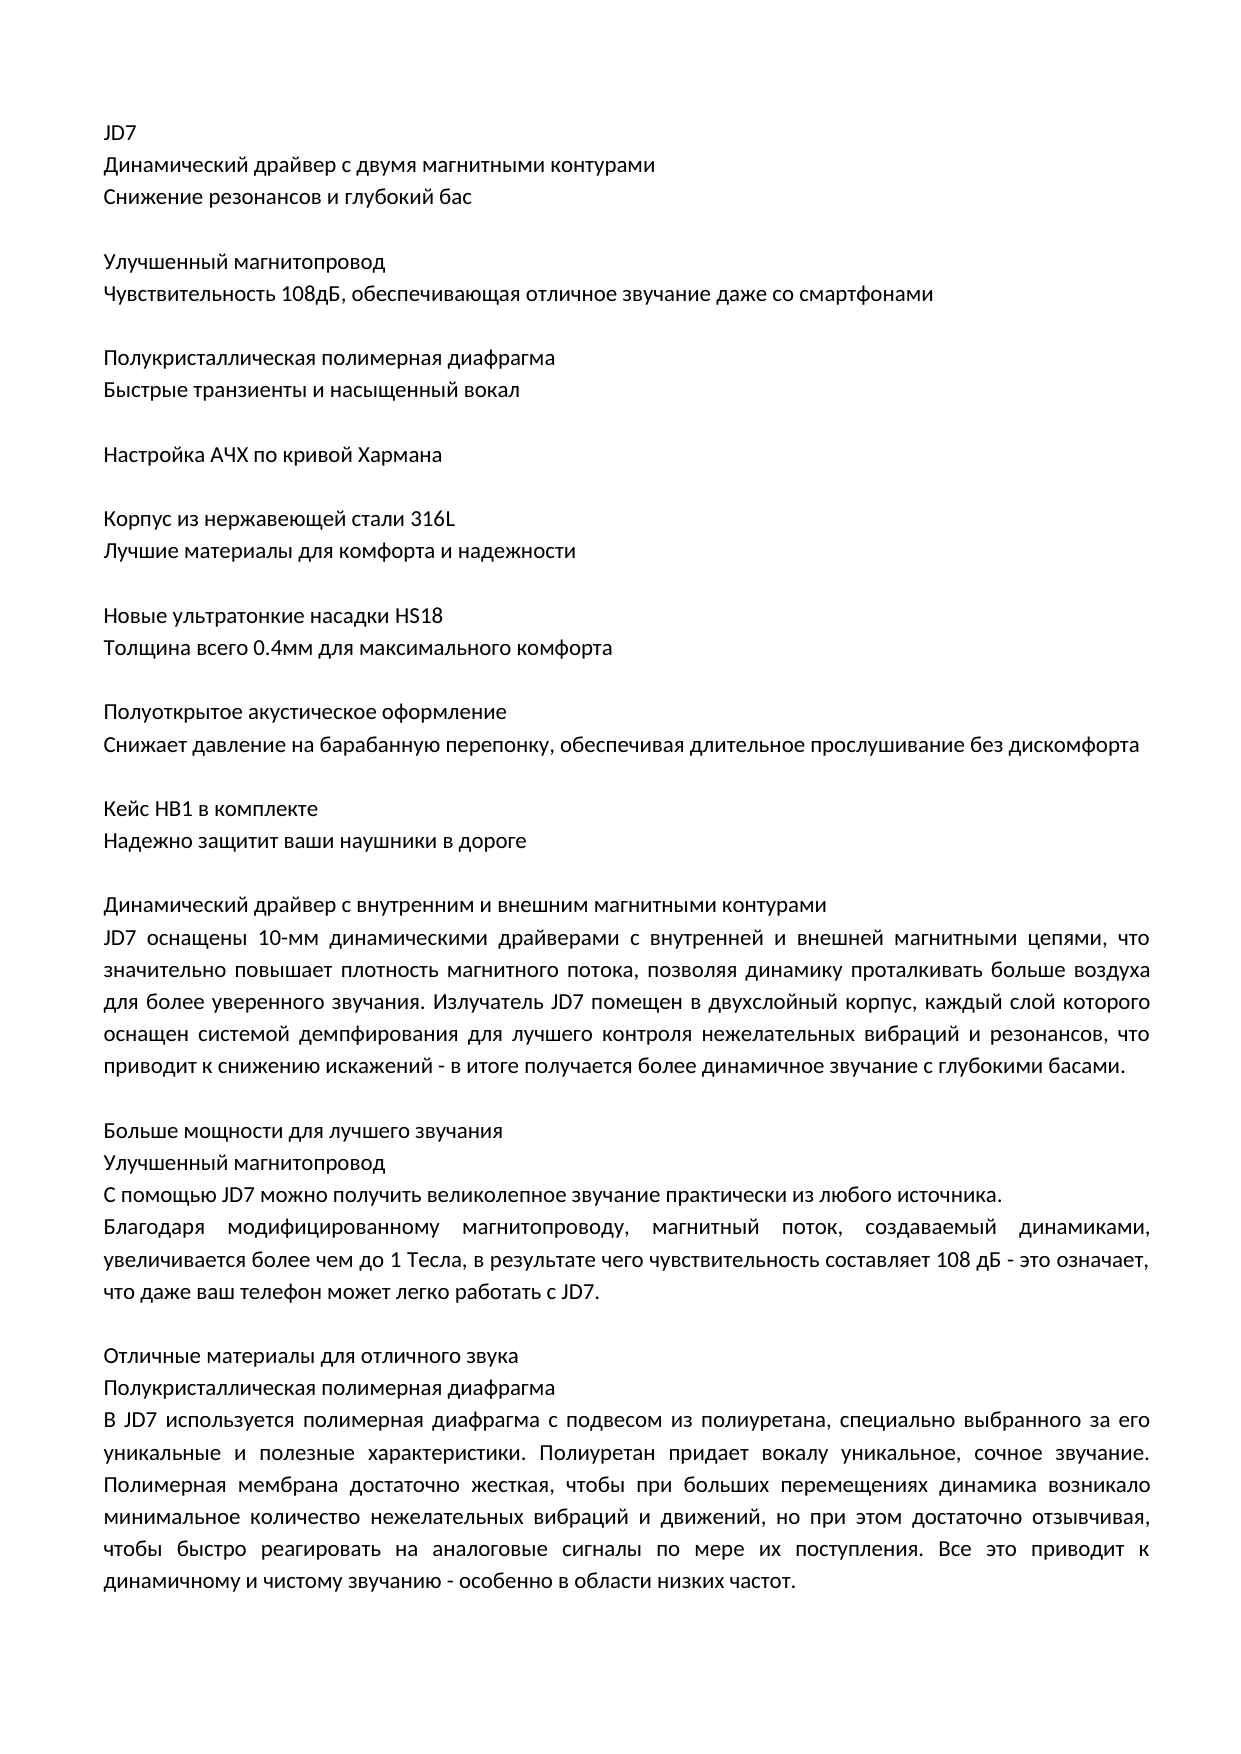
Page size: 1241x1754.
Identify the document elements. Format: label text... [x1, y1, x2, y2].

text Улучшенный магнитопровод [103, 1148, 1152, 1176]
text Надежно защитит ваши наушники в дороге [103, 826, 1152, 854]
text Новые ультратонкие насадки HS18 [103, 601, 1152, 629]
text Корпус из нержавеющей стали 316L [103, 504, 1152, 532]
text Снижение резонансов и глубокий бас [103, 182, 1152, 211]
text Полуоткрытое акустическое оформление [103, 697, 1152, 726]
text Динамический драйвер с внутренним и внешним магнитными контурами [103, 891, 1152, 919]
text Полукристаллическая полимерная диафрагма [103, 1373, 1152, 1401]
text Улучшенный магнитопровод [103, 247, 1152, 275]
text Кейс HB1 в комплекте [103, 794, 1152, 822]
text Полукристаллическая полимерная диафрагма [103, 343, 1152, 371]
text С помощью JD7 можно получить великолепное звучание практически из любого источника. [103, 1180, 1152, 1208]
text Отличные материалы для отличного звука [103, 1341, 1152, 1369]
text Больше мощности для лучшего звучания [103, 1116, 1152, 1144]
text Лучшие материалы для комфорта и надежности [103, 537, 1152, 564]
text В JD7 используется полимерная диафрагма с подвесом из полиуретана, специально выбранного за его уникальные и полезные характеристики. Полиуретан придает вокалу уникальное, сочное звучание. Полимерная мембрана достаточно жесткая, чтобы при больших перемещениях динамика возникало минимальное количество нежелательных вибраций и движений, но при этом достаточно отзывчивая, чтобы быстро реагировать на аналоговые сигналы по мере их поступления. Все это приводит к динамичному и чистому звучанию - особенно в области низких частот. [103, 1406, 1152, 1594]
text Динамический драйвер с двумя магнитными контурами [103, 150, 1152, 178]
text Настройка АЧХ по кривой Хармана [103, 440, 1152, 468]
text JD7 [103, 118, 1152, 146]
text Толщина всего 0.4мм для максимального комфорта [103, 633, 1152, 661]
text Быстрые транзиенты и насыщенный вокал [103, 376, 1152, 404]
text Благодаря модифицированному магнитопроводу, магнитный поток, создаваемый динамиками, увеличивается более чем до 1 Тесла, в результате чего чувствительность составляет 108 дБ - это означает, что даже ваш телефон может легко работать с JD7. [103, 1212, 1152, 1305]
text JD7 оснащены 10-мм динамическими драйверами с внутренней и внешней магнитными цепями, что значительно повышает плотность магнитного потока, позволяя динамику проталкивать больше воздуха для более уверенного звучания. Излучатель JD7 помещен в двухслойный корпус, каждый слой которого оснащен системой демпфирования для лучшего контроля нежелательных вибраций и резонансов, что приводит к снижению искажений - в итоге получается более динамичное звучание с глубокими басами. [103, 923, 1152, 1079]
text Снижает давление на барабанную перепонку, обеспечивая длительное прослушивание без дискомфорта [103, 730, 1152, 758]
text Чувствительность 108дБ, обеспечивающая отличное звучание даже со смартфонами [103, 279, 1152, 307]
